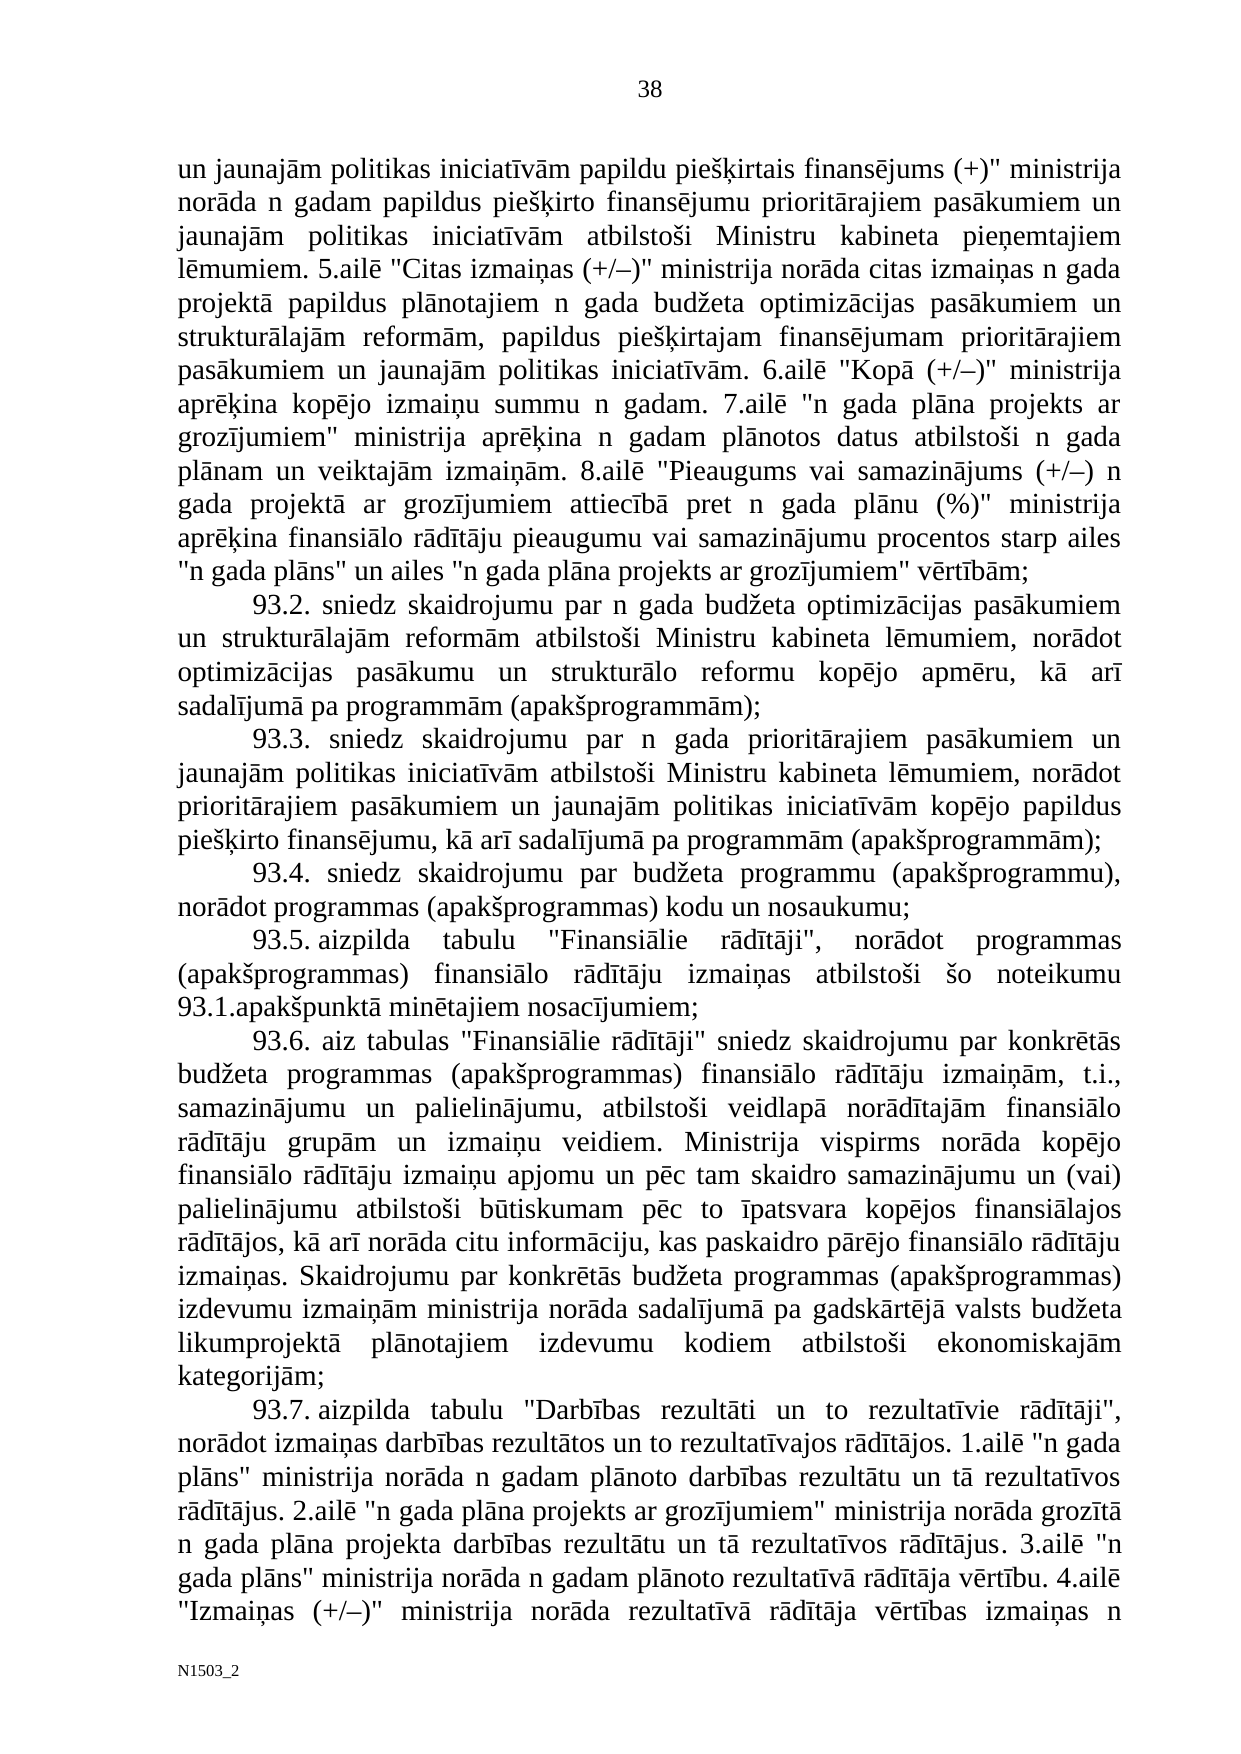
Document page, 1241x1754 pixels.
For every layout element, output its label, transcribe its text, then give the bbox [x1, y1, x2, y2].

text 93.5. aizpilda tabulu "Finansiālie rādītāji", norādot programmas (apakšprogrammas) finansiālo rādītāju izmaiņas atbilstoši šo noteikumu 93.1.apakšpunktā minētajiem nosacījumiem; [177, 922, 1122, 1023]
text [177, 151, 1122, 587]
text 93.6. aiz tabulas "Finansiālie rādītāji" sniedz skaidrojumu par konkrētās budžeta programmas (apakšprogrammas) finansiālo rādītāju izmaiņām, t.i., samazinājumu un palielinājumu, atbilstoši veidlapā norādītajām finansiālo rādītāju grupām un izmaiņu veidiem. Ministrija vispirms norāda kopējo finansiālo rādītāju izmaiņu apjomu un pēc tam skaidro samazinājumu un (vai) palielinājumu atbilstoši būtiskumam pēc to īpatsvara kopējos finansiālajos rādītājos, kā arī norāda citu informāciju, kas paskaidro pārējo finansiālo rādītāju izmaiņas. Skaidrojumu par konkrētās budžeta programmas (apakšprogrammas) izdevumu izmaiņām ministrija norāda sadalījumā pa gadskārtējā valsts budžeta likumprojektā plānotajiem izdevumu kodiem atbilstoši ekonomiskajām kategorijām; [177, 1023, 1122, 1392]
text 93.3. sniedz skaidrojumu par n gada prioritārajiem pasākumiem un jaunajām politikas iniciatīvām atbilstoši Ministru kabineta lēmumiem, norādot prioritārajiem pasākumiem un jaunajām politikas iniciatīvām kopējo papildus piešķirto finansējumu, kā arī sadalījumā pa programmām (apakšprogrammām); [177, 721, 1122, 855]
text 93.4. sniedz skaidrojumu par budžeta programmu (apakšprogrammu), norādot programmas (apakšprogrammas) kodu un nosaukumu; [177, 855, 1122, 922]
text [177, 1392, 1122, 1627]
text 93.2. sniedz skaidrojumu par n gada budžeta optimizācijas pasākumiem un strukturālajām reformām atbilstoši Ministru kabineta lēmumiem, norādot optimizācijas pasākumu un strukturālo reformu kopējo apmēru, kā arī sadalījumā pa programmām (apakšprogrammām); [177, 587, 1122, 721]
